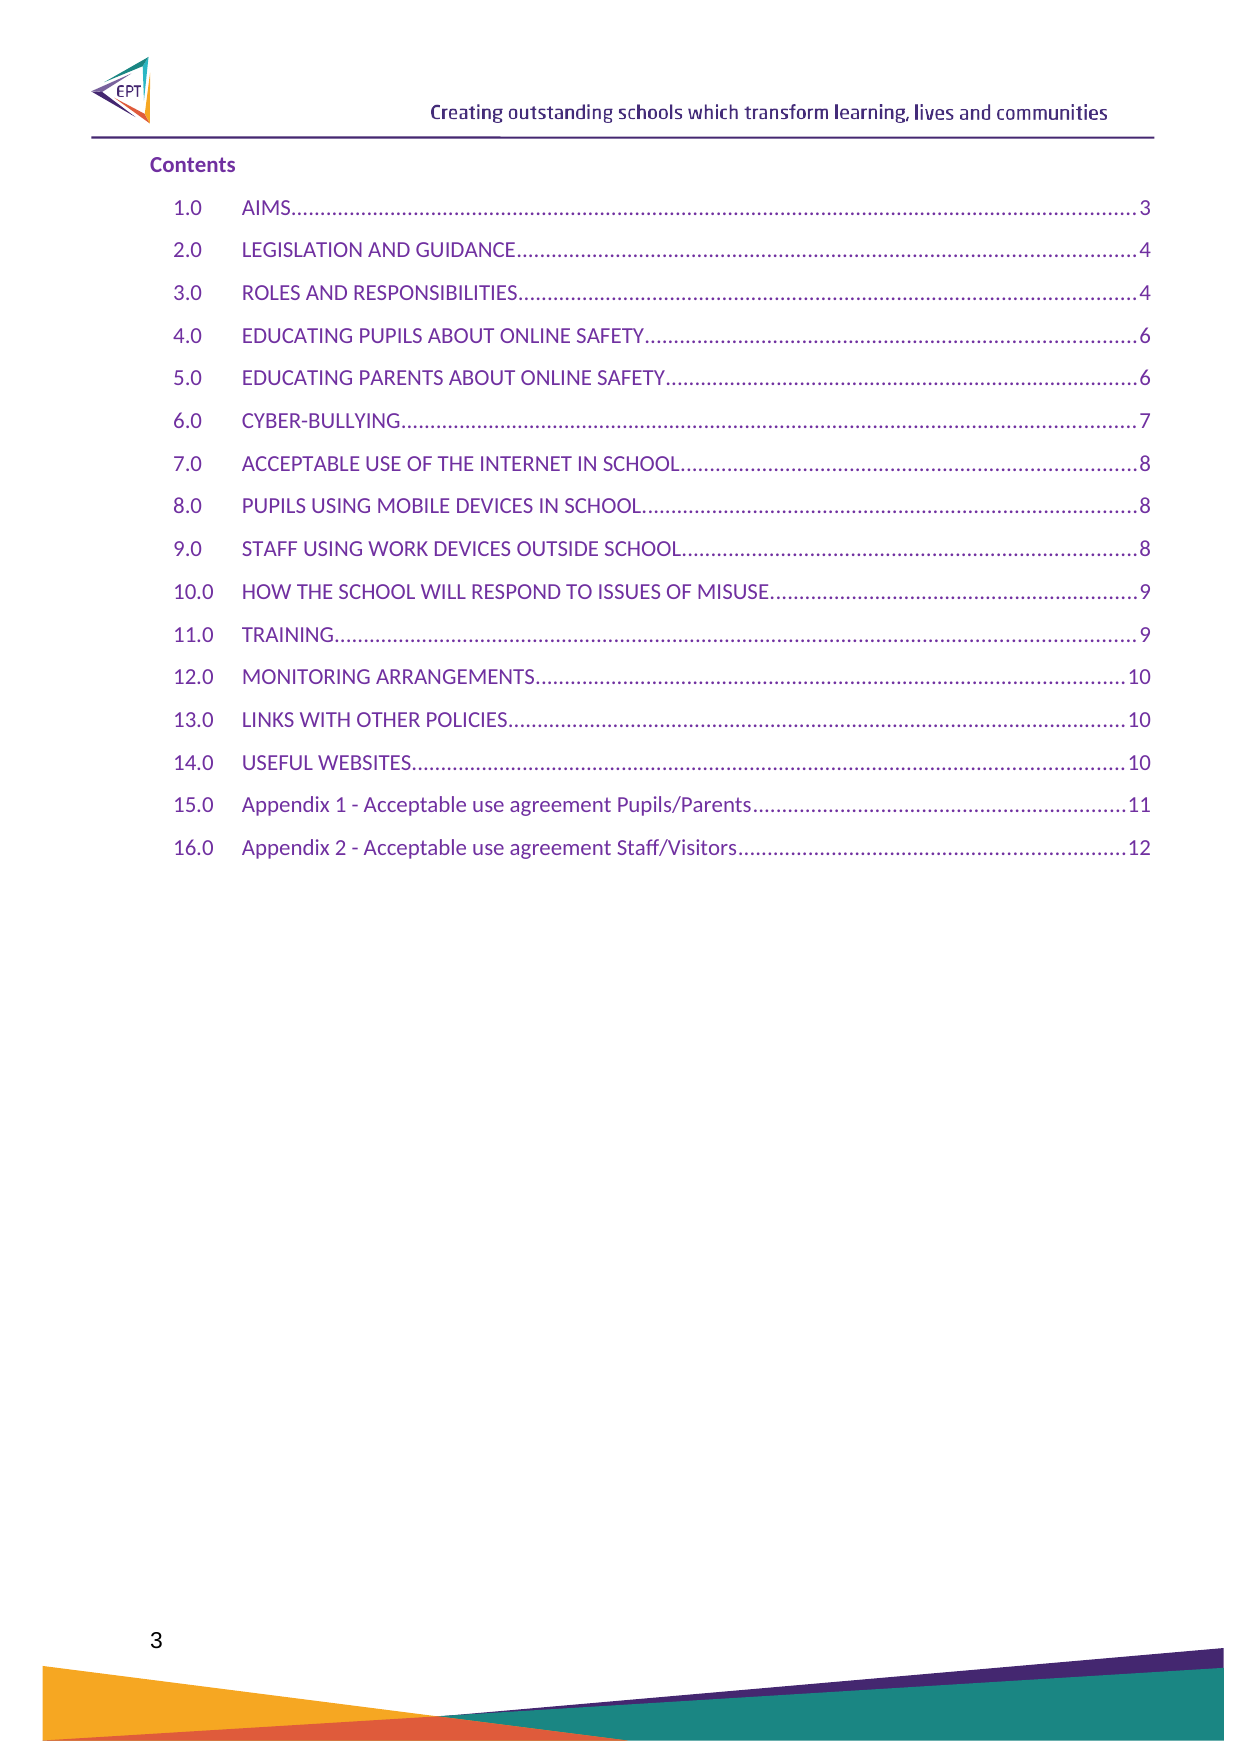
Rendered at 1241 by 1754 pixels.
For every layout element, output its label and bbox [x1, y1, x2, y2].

picture [431, 104, 828, 123]
picture [117, 85, 141, 97]
picture [915, 104, 1107, 120]
picture [835, 104, 909, 123]
